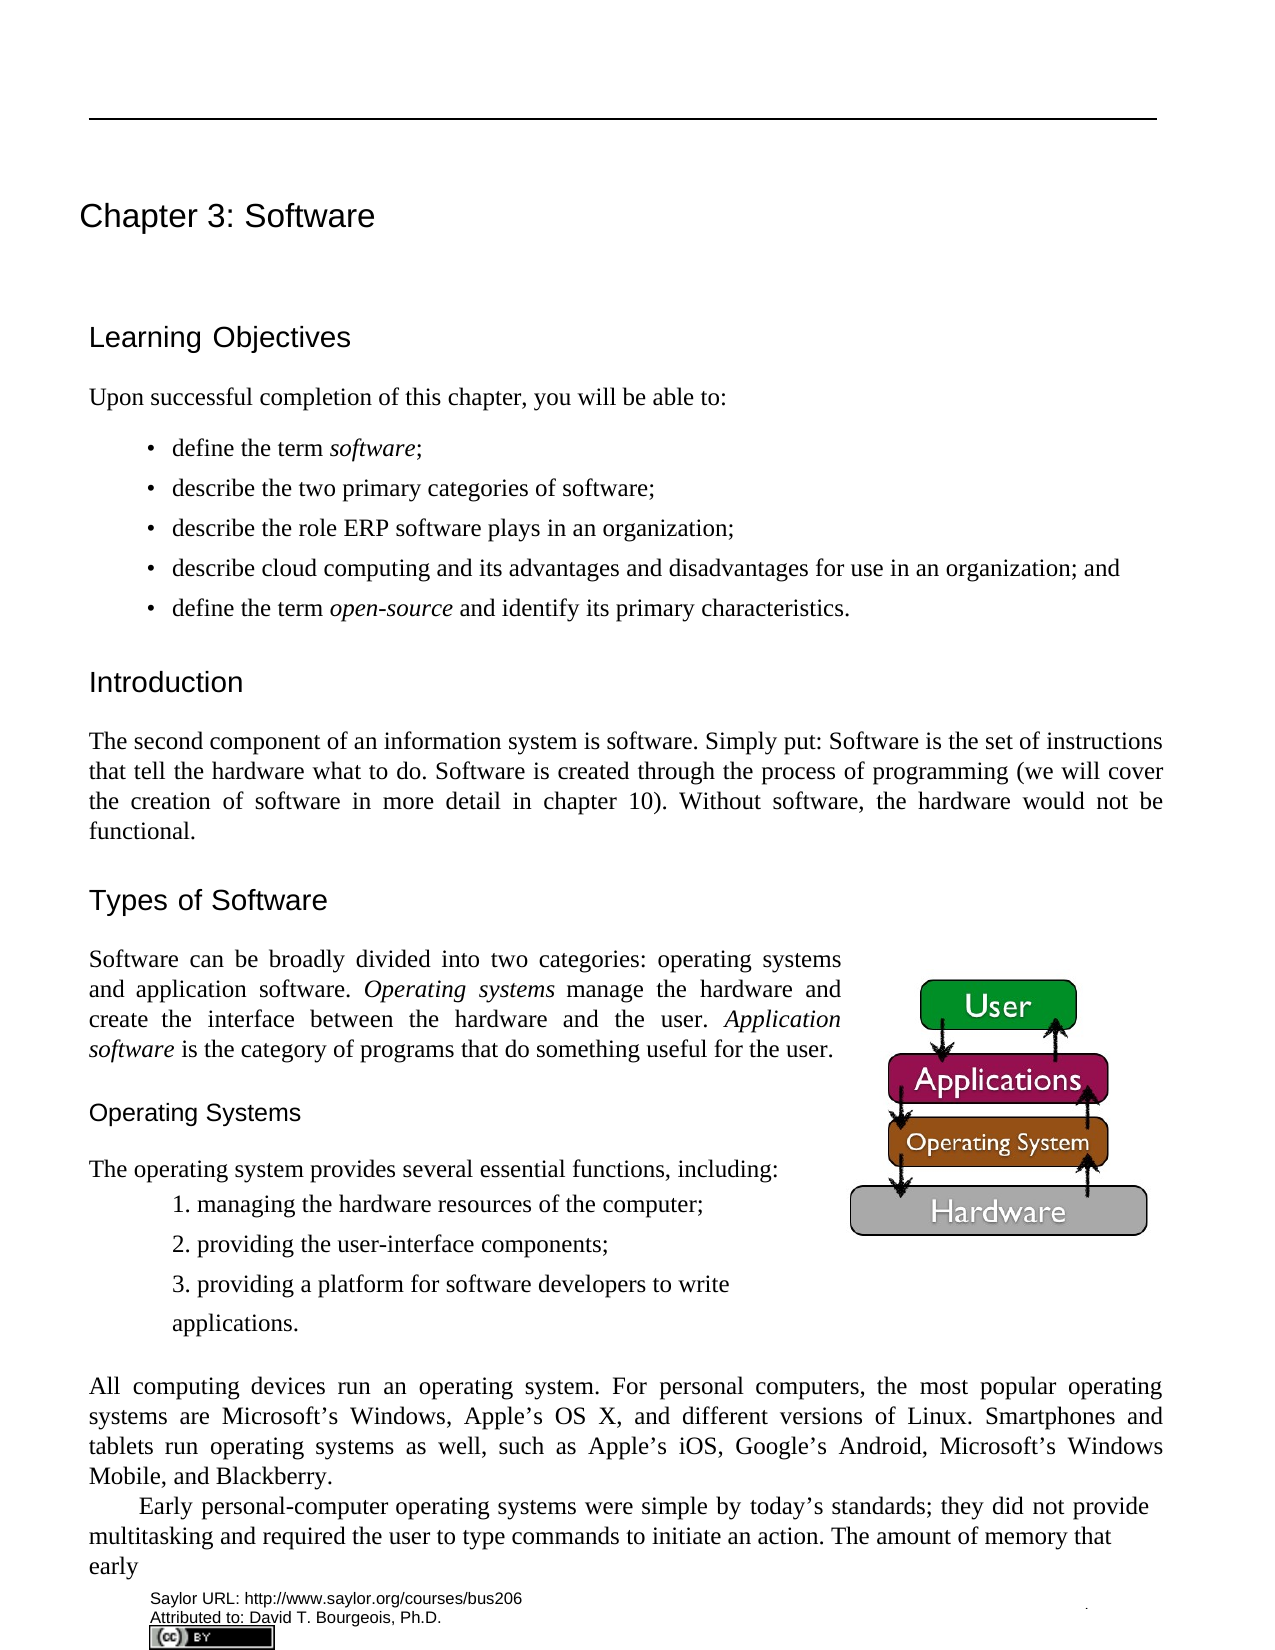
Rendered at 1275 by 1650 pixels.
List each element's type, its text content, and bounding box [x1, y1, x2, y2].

text • describe the role ERP software plays in an organization; [146, 513, 1171, 541]
text • define the term open-source and identify its primary characteristics. [146, 593, 1171, 621]
picture [149, 1625, 275, 1650]
text The second component of an information system is software. Simply put: Software is the set of instructions that tell the hardware what to do. Software is created through the process of programming (we will cover the creation of software in more detail in chapter 10). Without software, the hardware would not be functional. [88, 726, 1163, 845]
text Early personal-computer operating systems were simple by today’s standards; they did not provide multitasking and required the user to type commands to initiate an action. The amount of memory that early [88, 1491, 1163, 1579]
text Software can be broadly divided into two categories: operating systems and application software. Operating systems manage the hardware and create the interface between the hardware and the user. Application software is the category of programs that do something useful for the user. [88, 944, 841, 1063]
text All computing devices run an operating system. For personal computers, the most popular operating systems are Microsoft’s Windows, Apple’s OS X, and different versions of Linux. Smartphones and tablets run operating systems as well, such as Apple’s iOS, Google’s Android, Microsoft’s Windows Mobile, and Blackberry. [88, 1371, 1163, 1490]
text Learning Objectives [88, 321, 359, 354]
text Introduction [88, 665, 251, 698]
text • describe cloud computing and its advantages and disadvantages for use in an organization; and [146, 553, 1171, 581]
text The operating system provides several essential functions, including: [88, 1154, 784, 1182]
text • describe the two primary categories of software; [146, 473, 1171, 501]
text 2. providing the user-interface components; [172, 1229, 1171, 1257]
text 1. managing the hardware resources of the computer; [172, 1189, 1171, 1217]
text 3. providing a platform for software developers to write applications. [172, 1258, 735, 1337]
subtitle Chapter 3: Software [79, 196, 1173, 234]
picture [839, 1217, 1153, 1229]
text Operating Systems [88, 1098, 307, 1127]
text • define the term software; [146, 433, 1171, 461]
text Types of Software [88, 883, 336, 916]
text Upon successful completion of this chapter, you will be able to: [88, 382, 732, 411]
picture [839, 969, 1153, 1189]
